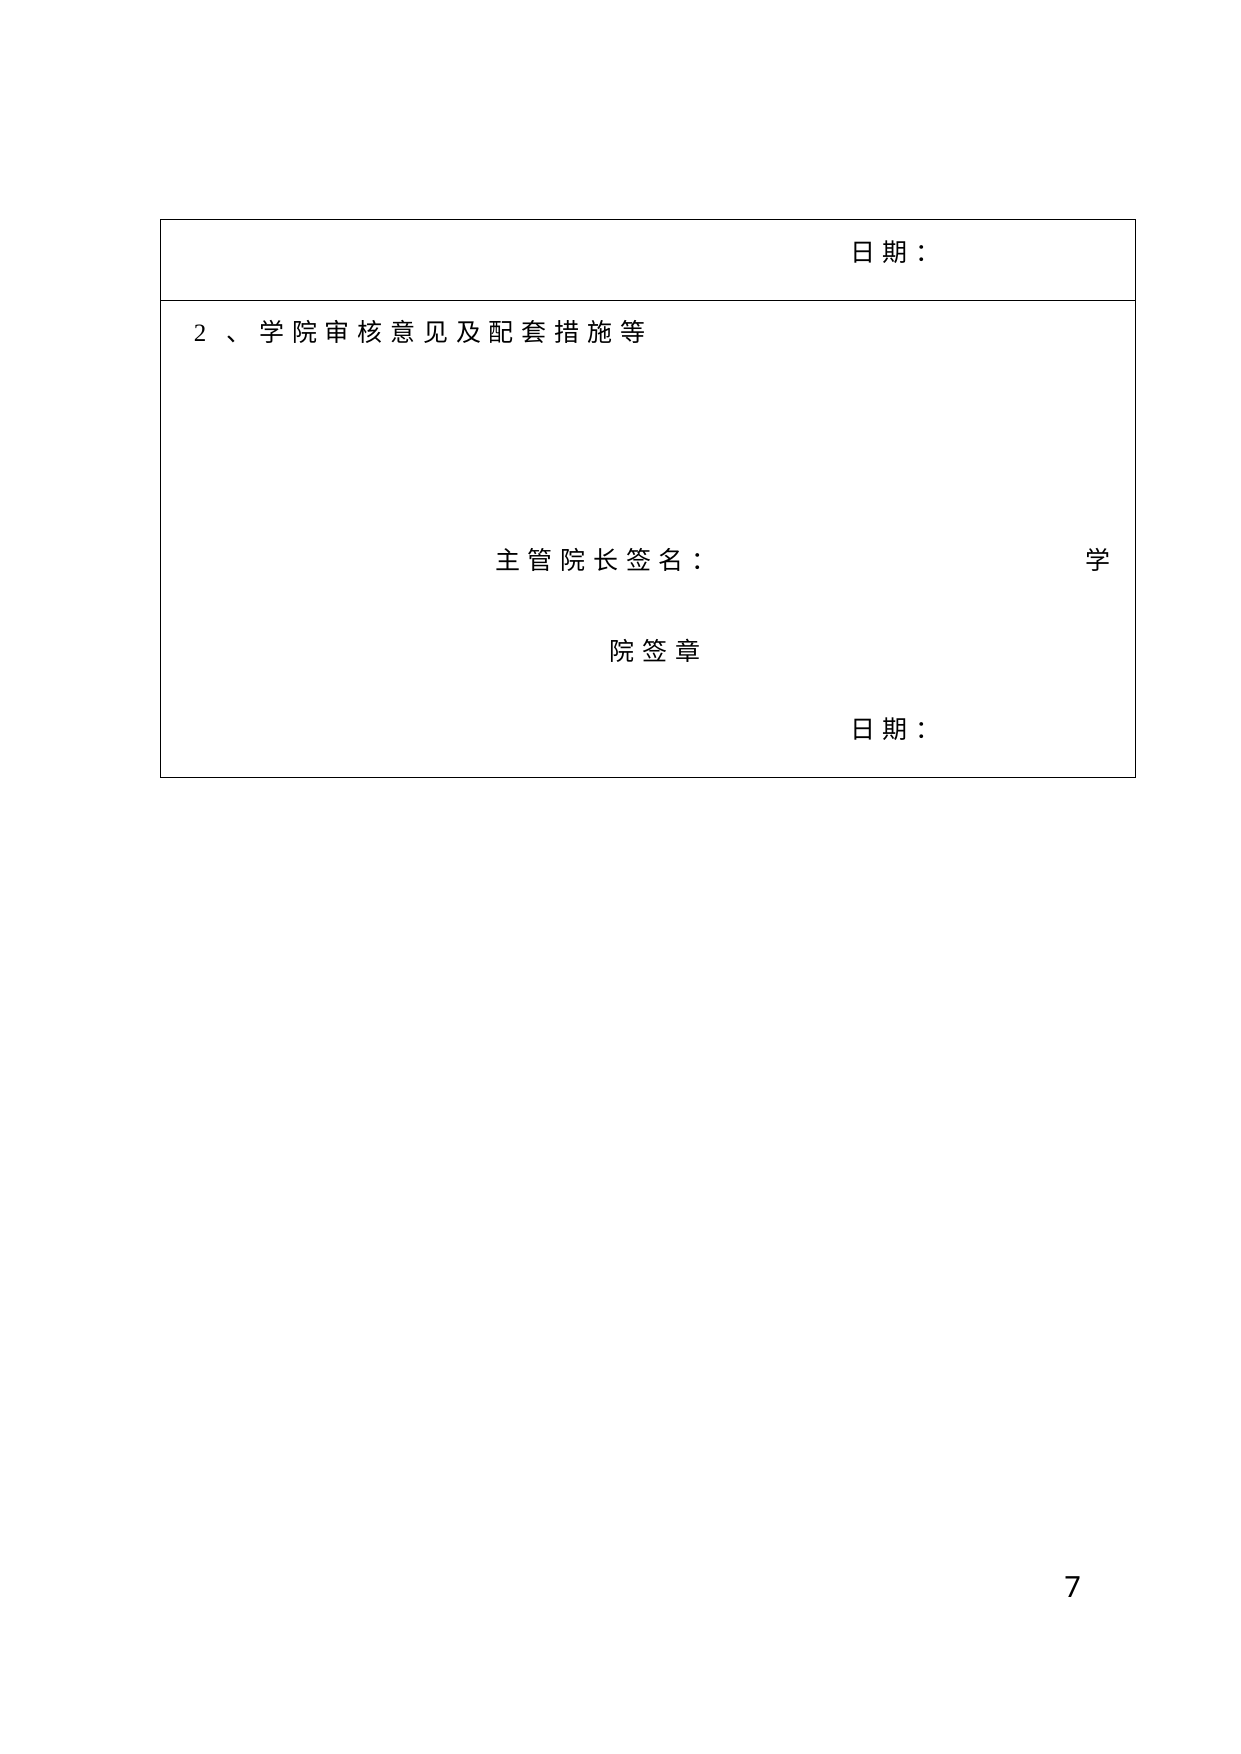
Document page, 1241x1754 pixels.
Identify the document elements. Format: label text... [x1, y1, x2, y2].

table_cell 2、学院审核意见及配套措施等 主管院长签名： 学院签章 日期： [161, 301, 1135, 777]
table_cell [161, 220, 1135, 300]
